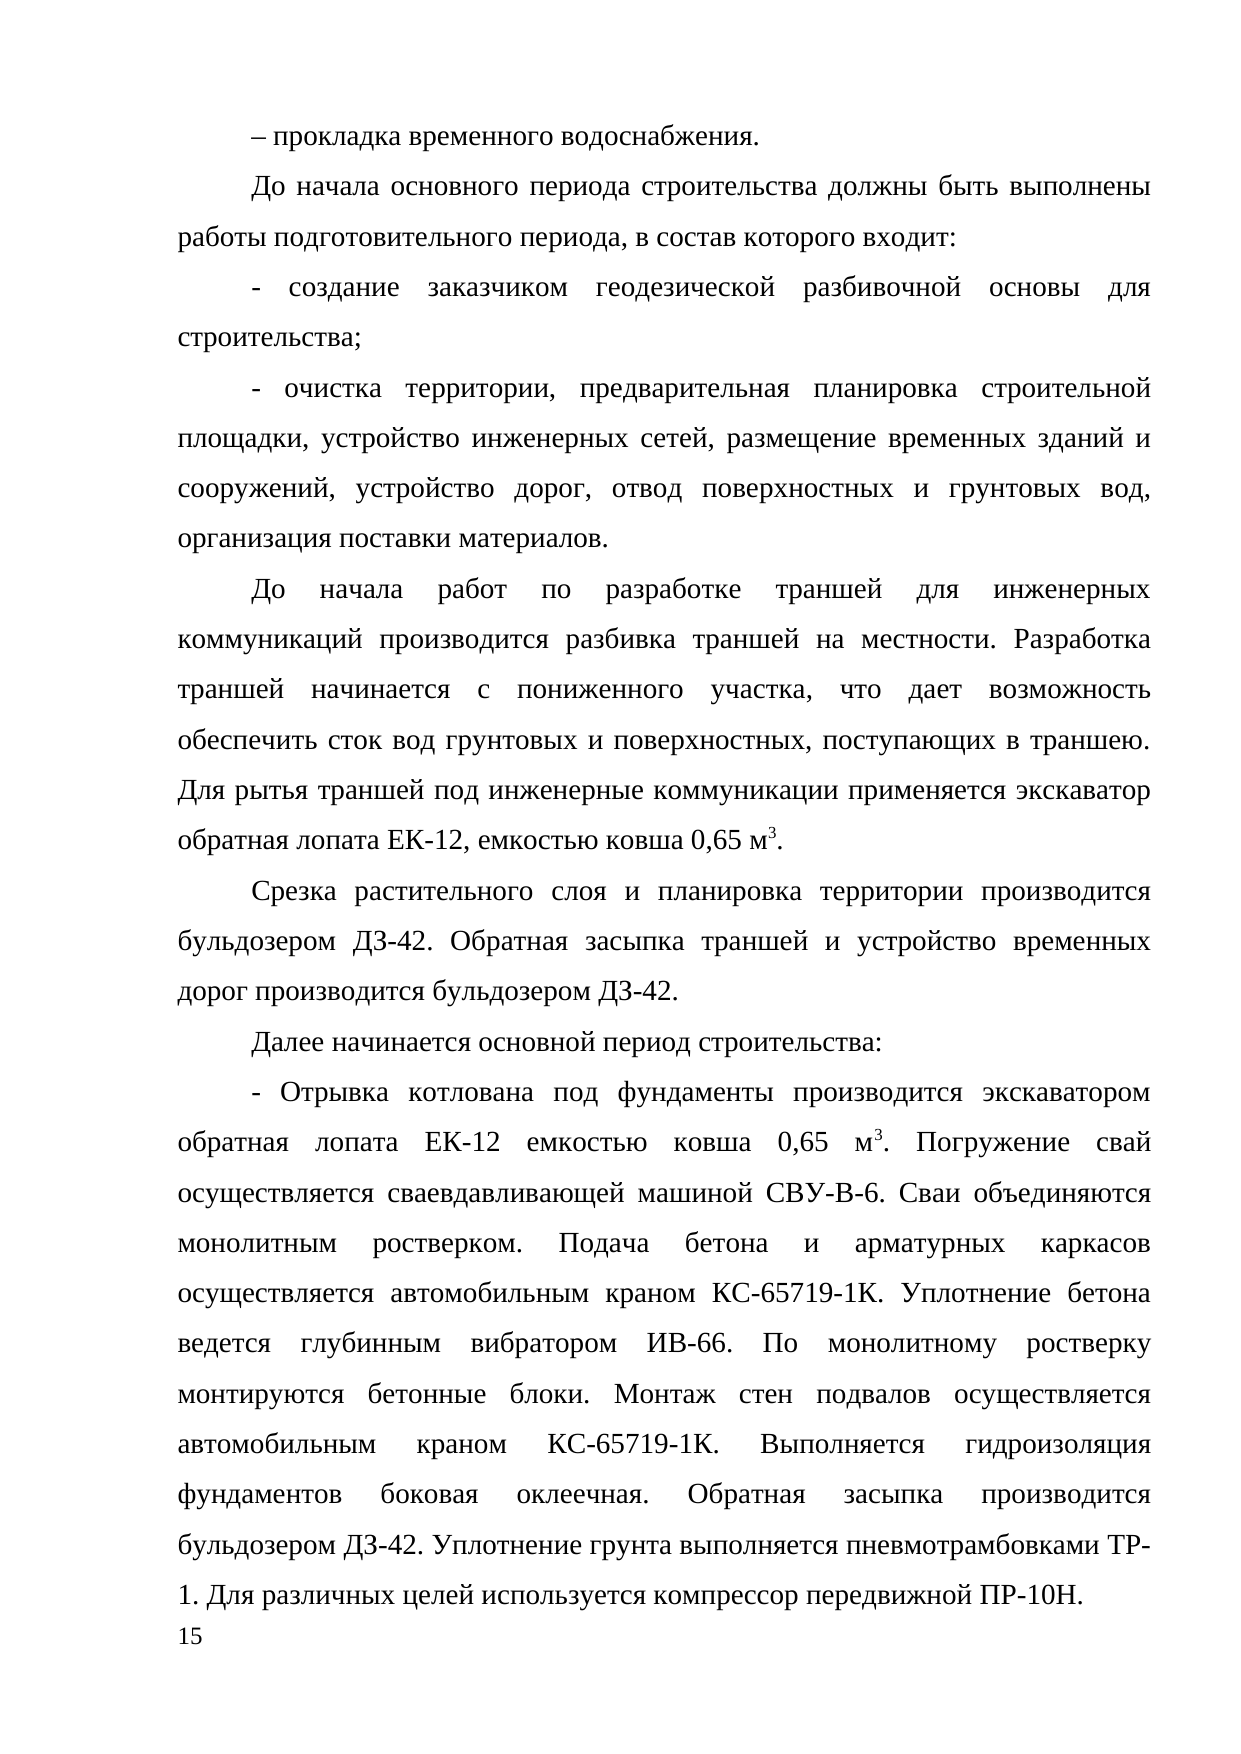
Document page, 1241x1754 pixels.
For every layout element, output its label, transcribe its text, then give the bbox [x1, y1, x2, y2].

text Далее начинается основной период строительства: [177, 1024, 1152, 1057]
text До начала работ по разработке траншей для инженерных коммуникаций производится разбивка траншей на местности. Разработка траншей начинается с пониженного участка, что дает возможность обеспечить сток вод грунтовых и поверхностных, поступающих в траншею. Для рытья траншей под инженерные коммуникации применяется экскаватор обратная лопата ЕК-12, емкостью ковша 0,65 м3. [177, 571, 1152, 856]
text – прокладка временного водоснабжения. [177, 118, 1152, 152]
text Срезка растительного слоя и планировка территории производится бульдозером ДЗ-42. Обратная засыпка траншей и устройство временных дорог производится бульдозером ДЗ-42. [177, 873, 1152, 1007]
text - создание заказчиком геодезической разбивочной основы для строительства; [177, 269, 1152, 353]
text До начала основного периода строительства должны быть выполнены работы подготовительного периода, в состав которого входит: [177, 168, 1152, 252]
text - Отрывка котлована под фундаменты производится экскаватором обратная лопата ЕК-12 емкостью ковша 0,65 м3. Погружение свай осуществляется сваевдавливающей машиной СВУ-В-6. Сваи объединяются монолитным ростверком. Подача бетона и арматурных каркасов осуществляется автомобильным краном КС-65719-1К. Уплотнение бетона ведется глубинным вибратором ИВ-66. По монолитному ростверку монтируются бетонные блоки. Монтаж стен подвалов осуществляется автомобильным краном КС-65719-1К. Выполняется гидроизоляция фундаментов боковая оклеечная. Обратная засыпка производится бульдозером ДЗ-42. Уплотнение грунта выполняется пневмотрамбовками ТР-1. Для различных целей используется компрессор передвижной ПР-10Н. [177, 1074, 1152, 1611]
text - очистка территории, предварительная планировка строительной площадки, устройство инженерных сетей, размещение временных зданий и сооружений, устройство дорог, отвод поверхностных и грунтовых вод, организация поставки материалов. [177, 370, 1152, 554]
